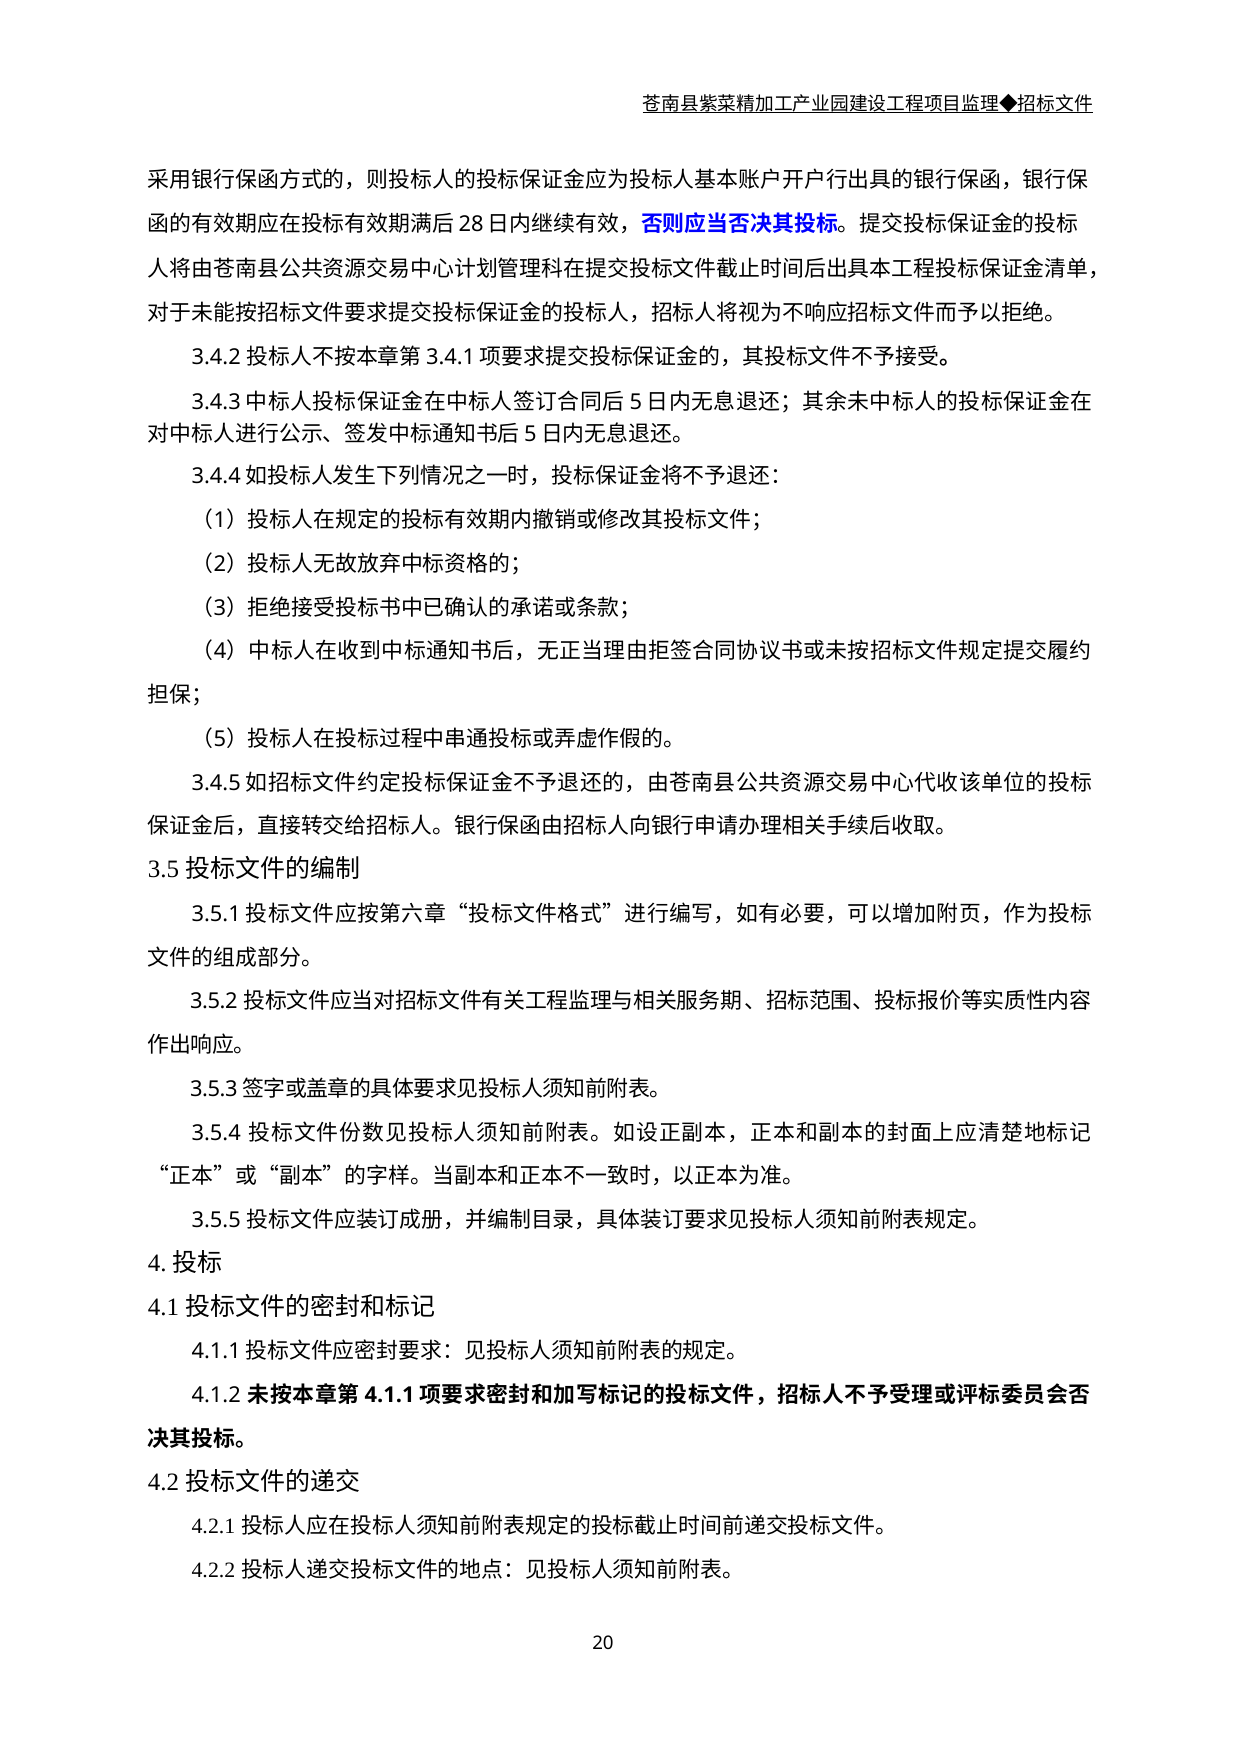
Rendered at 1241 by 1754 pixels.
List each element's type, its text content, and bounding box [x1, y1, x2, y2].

text 3.5 投标文件的编制 [148, 842, 1092, 886]
text 4. 投标 [148, 1236, 1092, 1280]
text 4.1.1投标文件应密封要求：见投标人须知前附表的规定。 [148, 1324, 1092, 1367]
text （1）投标人在规定的投标有效期内撤销或修改其投标文件； [148, 492, 1092, 536]
text 3.5.4 投标文件份数见投标人须知前附表。如设正副本，正本和副本的封面上应清楚地标记“正本”或“副本”的字样。当副本和正本不一致时，以正本为准。 [148, 1105, 1092, 1192]
text （2）投标人无故放弃中标资格的； [148, 536, 1092, 580]
text 4.1 投标文件的密封和标记 [148, 1280, 1092, 1324]
text 3.5.2 投标文件应当对招标文件有关工程监理与相关服务期、招标范围、投标报价等实质性内容作出响应。 [148, 974, 1092, 1061]
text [148, 162, 1092, 327]
text 3.4.5如招标文件约定投标保证金不予退还的，由苍南县公共资源交易中心代收该单位的投标保证金后，直接转交给招标人。银行保函由招标人向银行申请办理相关手续后收取。 [148, 755, 1092, 842]
text 4.2.2 投标人递交投标文件的地点：见投标人须知前附表。 [148, 1542, 1092, 1586]
text （5）投标人在投标过程中串通投标或弄虚作假的。 [148, 711, 1092, 755]
text 3.5.3签字或盖章的具体要求见投标人须知前附表。 [148, 1061, 1092, 1105]
text （4）中标人在收到中标通知书后，无正当理由拒签合同协议书或未按招标文件规定提交履约担保； [148, 624, 1092, 711]
text 4.2.1 投标人应在投标人须知前附表规定的投标截止时间前递交投标文件。 [148, 1499, 1092, 1542]
text 3.4.2 投标人不按本章第3.4.1项要求提交投标保证金的，其投标文件不予接受。 [148, 339, 1092, 371]
text 4.1.2 未按本章第4.1.1项要求密封和加写标记的投标文件，招标人不予受理或评标委员会否决其投标。 [148, 1367, 1092, 1455]
text （3）拒绝接受投标书中已确认的承诺或条款； [148, 580, 1092, 624]
text 3.5.5 投标文件应装订成册，并编制目录，具体装订要求见投标人须知前附表规定。 [148, 1192, 1092, 1236]
text 4.2 投标文件的递交 [148, 1455, 1092, 1499]
text 3.4.4如投标人发生下列情况之一时，投标保证金将不予退还： [148, 449, 1092, 492]
text 3.5.1投标文件应按第六章“投标文件格式”进行编写，如有必要，可以增加附页，作为投标文件的组成部分。 [148, 886, 1092, 974]
text 3.4.3中标人投标保证金在中标人签订合同后5日内无息退还；其余未中标人的投标保证金在对中标人进行公示、签发中标通知书后5日内无息退还。 [148, 384, 1092, 449]
